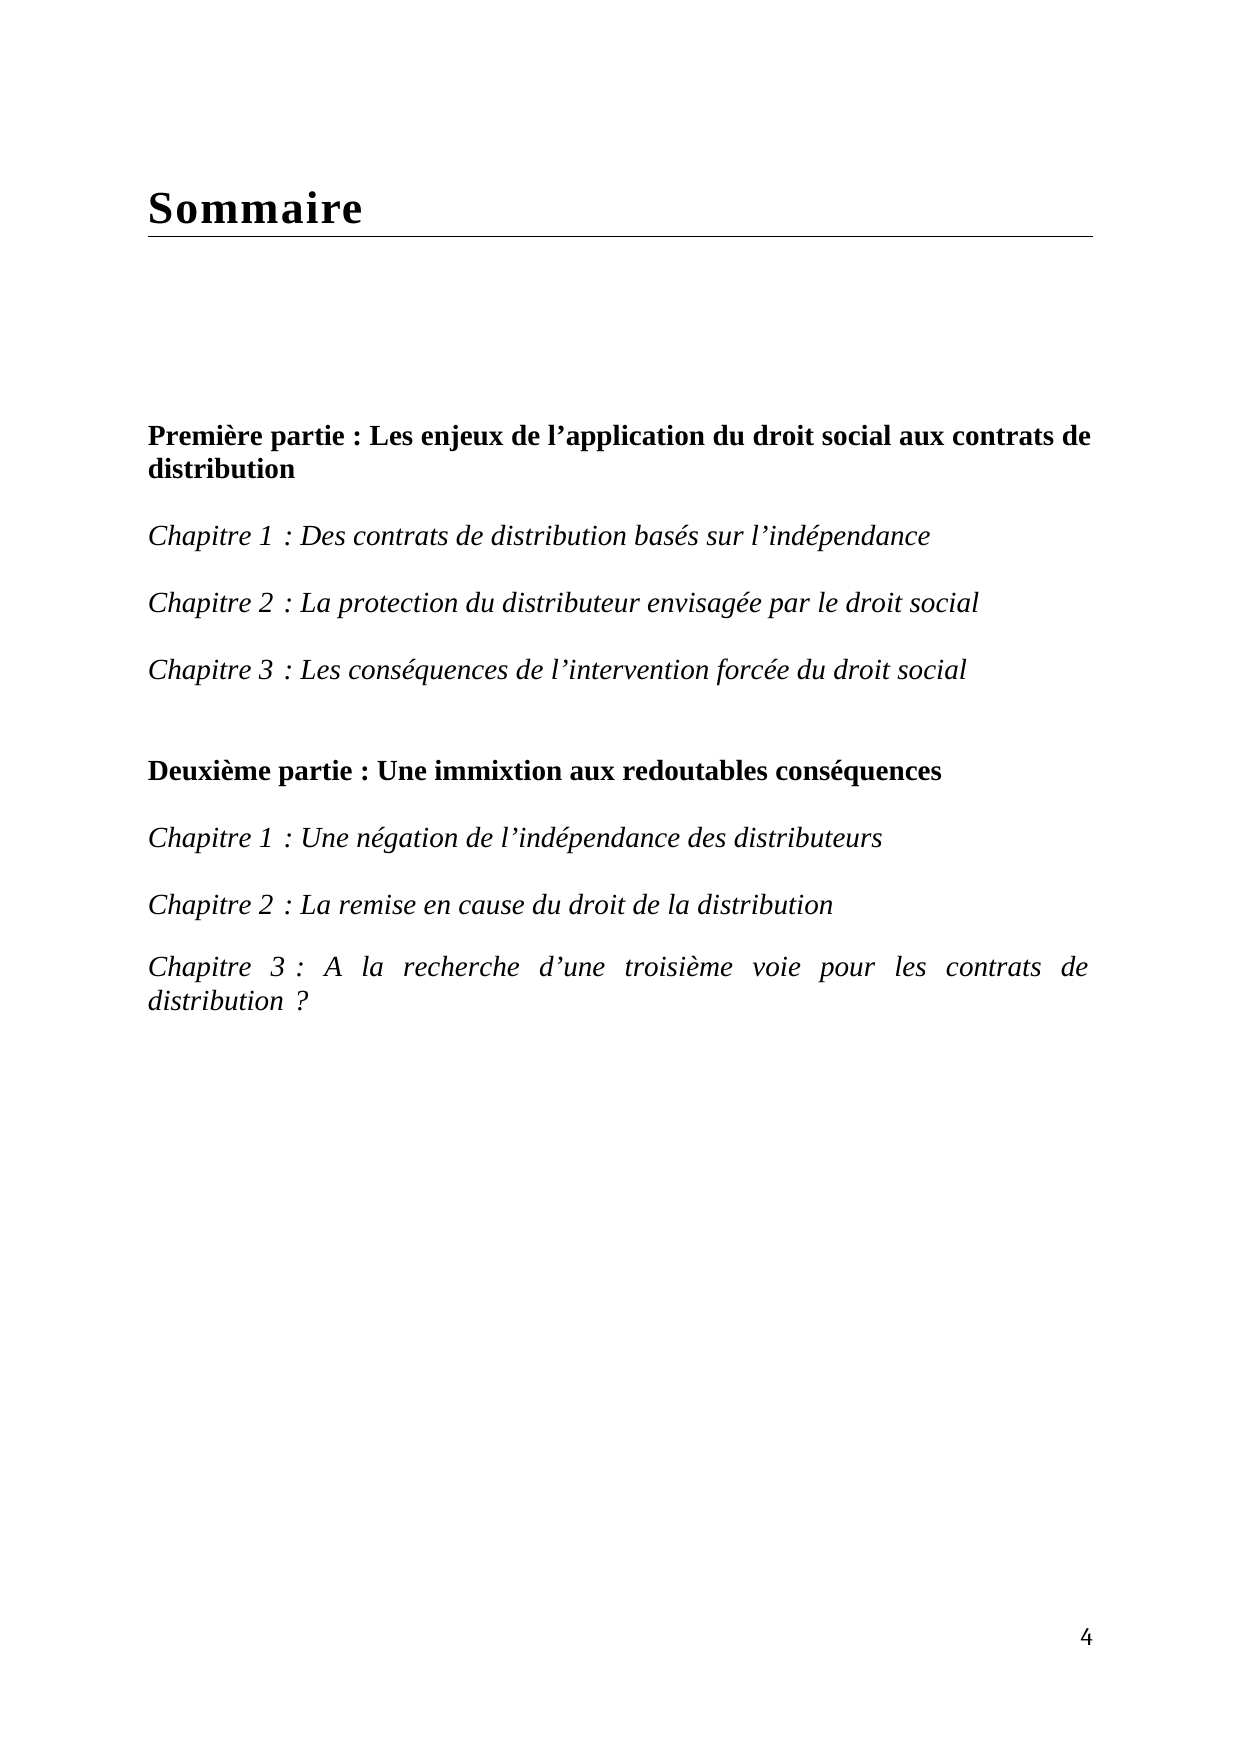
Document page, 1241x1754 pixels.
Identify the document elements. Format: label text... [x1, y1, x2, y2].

text Chapitre 1 : Une négation de l’indépendance des distributeurs [148, 820, 1093, 854]
text Deuxième partie : Une immixtion aux redoutables conséquences [148, 753, 1093, 787]
text Chapitre 1 : Des contrats de distribution basés sur l’indépendance [148, 518, 1093, 552]
text Chapitre 3 : A la recherche d’une troisième voie pour les contrats de distribution ? [148, 949, 1093, 1017]
text Chapitre 2 : La remise en cause du droit de la distribution [148, 887, 1093, 921]
text Sommaire [148, 181, 1093, 236]
text Première partie : Les enjeux de l’application du droit social aux contrats de distribution [148, 418, 1093, 485]
text Chapitre 2 : La protection du distributeur envisagée par le droit social [148, 585, 1093, 619]
text Chapitre 3 : Les conséquences de l’intervention forcée du droit social [148, 652, 1093, 686]
